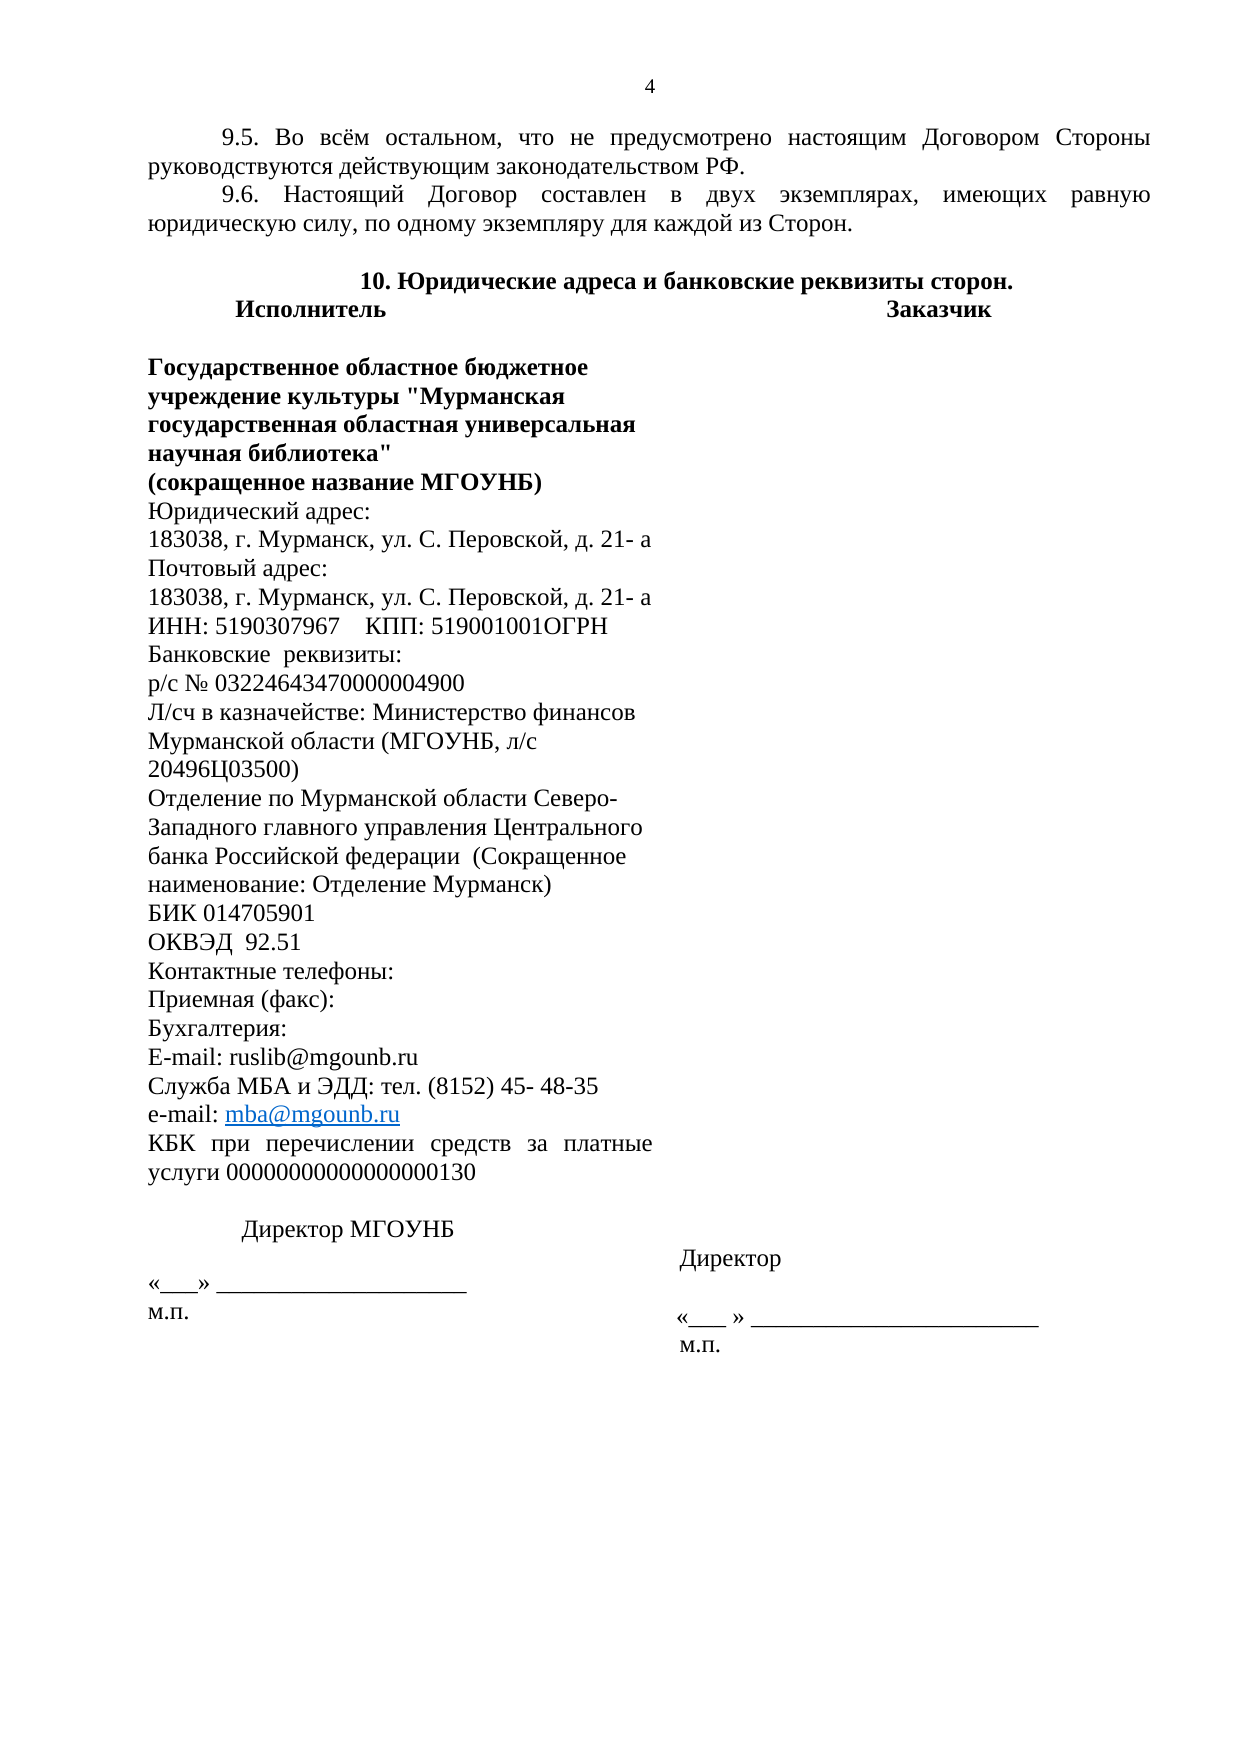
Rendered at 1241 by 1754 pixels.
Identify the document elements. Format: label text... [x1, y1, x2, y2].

text 10. Юридические адреса и банковские реквизиты сторон. [148, 266, 1152, 294]
table_header Заказчик Директор «___ » _______________________ м.п. [665, 295, 1210, 1358]
text 9.5. Во всём остальном, что не предусмотрено настоящим Договором Стороны руководствуются действующим законодательством РФ. [148, 122, 1152, 179]
table_header Исполнитель Государственное областное бюджетное учреждение культуры "Мурманская государственная областная универсальная научная библиотека" (сокращенное название МГОУНБ) Юридический адрес: . Мурманск, ул. С. Перовской, д. 21- а Почтовый адрес: . Мурманск, ул. С. Перовской, д. 21- а ИНН: 5190307967 КПП: 519001001ОГРН Банковские реквизиты: р/с № 03224643470000004900 Л/сч в казначействе: Министерство финансов Мурманской области (МГОУНБ, л/с 20496Ц03500) Отделение по Мурманской области Северо-Западного главного управления Центрального банка Российской федерации (Сокращенное наименование: Отделение Мурманск) БИК 014705901 ОКВЭД 92.51 Контактные телефоны: Приемная (факс): Бухгалтерия: E-mail: ruslib@mgounb.ru Служба МБА и ЭДД: тел. (8152) 45- 48-35 e-mail: mba@mgounb.ru КБК при перечислении средств за платные услуги 00000000000000000130 Директор МГОУНБ «___» ____________________ м.п. [136, 295, 664, 1358]
text 9.6. Настоящий Договор составлен в двух экземплярах, имеющих равную юридическую силу, по одному экземпляру для каждой из Сторон. [148, 179, 1152, 237]
